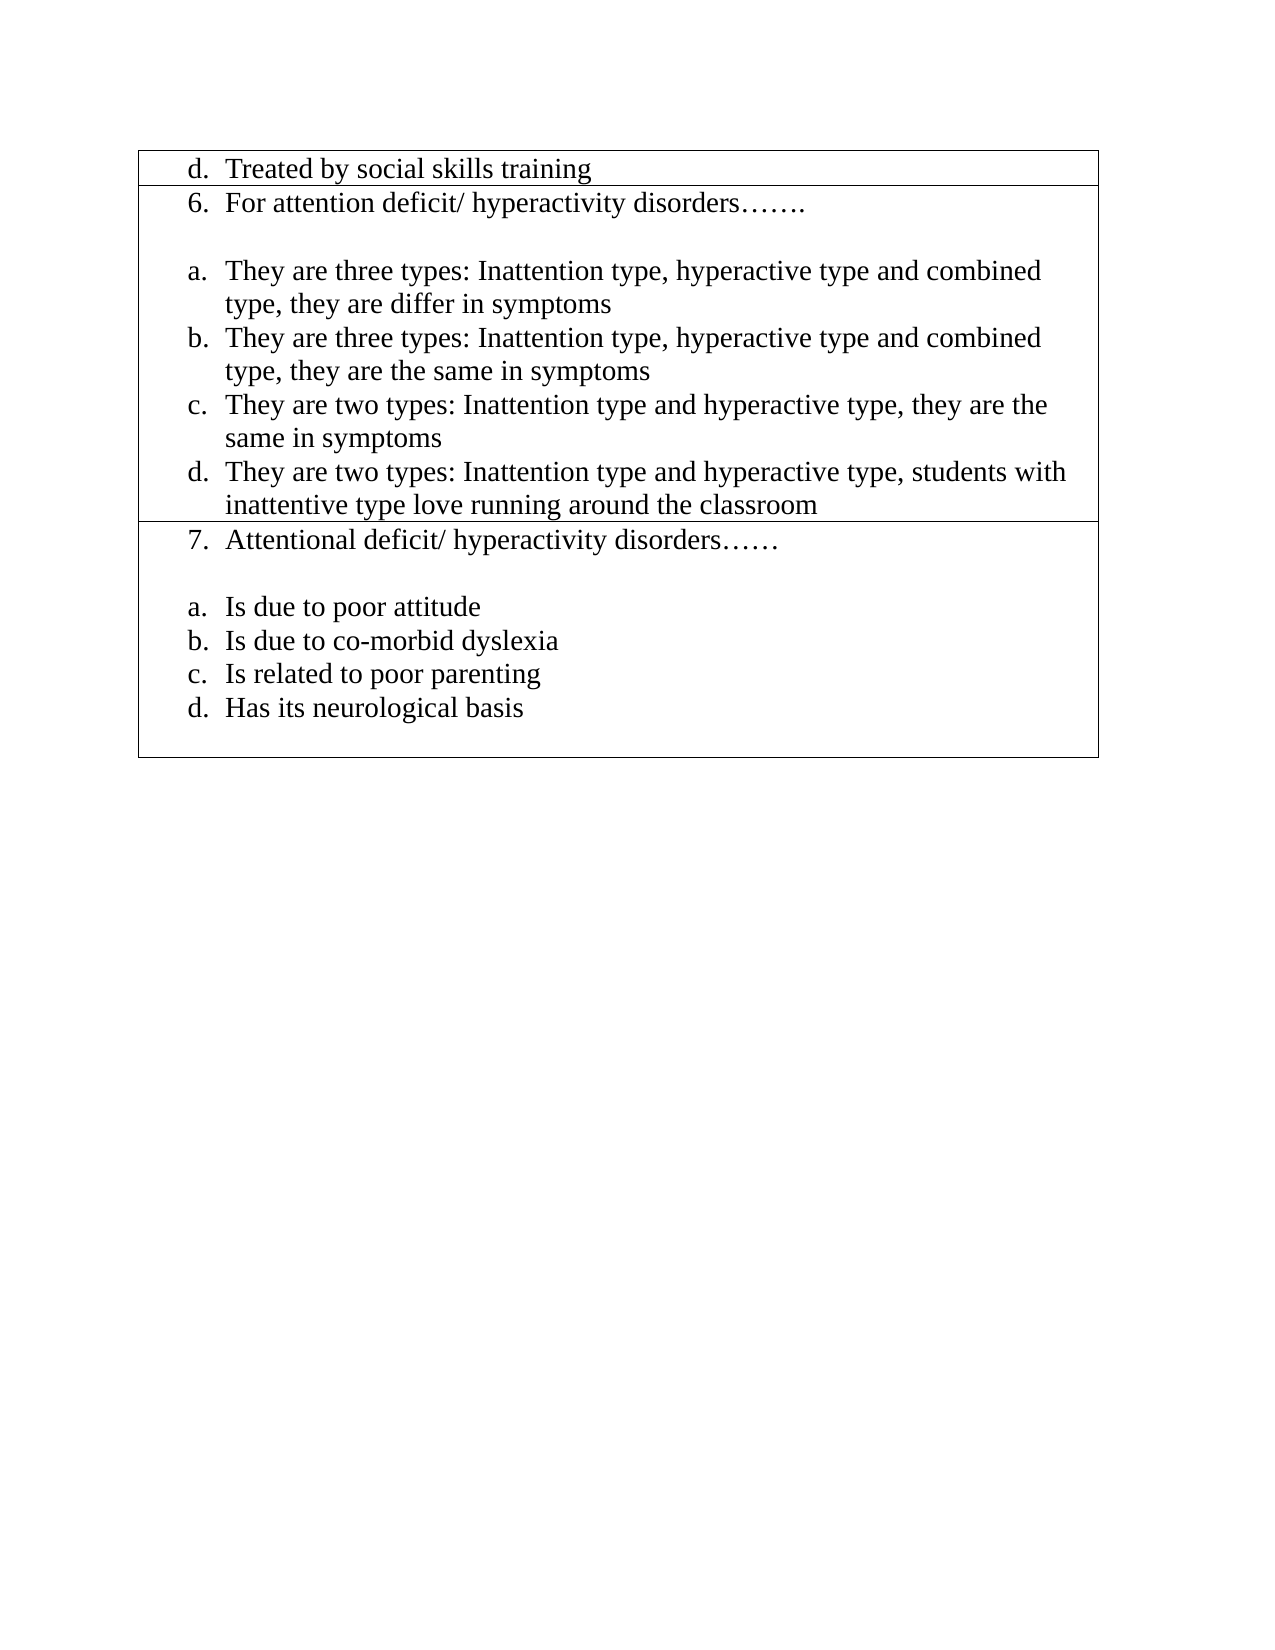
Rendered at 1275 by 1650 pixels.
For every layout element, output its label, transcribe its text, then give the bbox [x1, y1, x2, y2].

table_cell For attention deficit/ hyperactivity disorders……. They are three types: Inattention type, hyperactive type and combined type, they are differ in symptoms They are three types: Inattention type, hyperactive type and combined type, they are the same in symptoms They are two types: Inattention type and hyperactive type, they are the same in symptoms They are two types: Inattention type and hyperactive type, students with inattentive type love running around the classroom [139, 186, 1098, 521]
table_cell Attentional deficit/ hyperactivity disorders…… Is due to poor attitude Is due to co-morbid dyslexia Is related to poor parenting Has its neurological basis [139, 522, 1098, 757]
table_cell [139, 151, 1098, 184]
